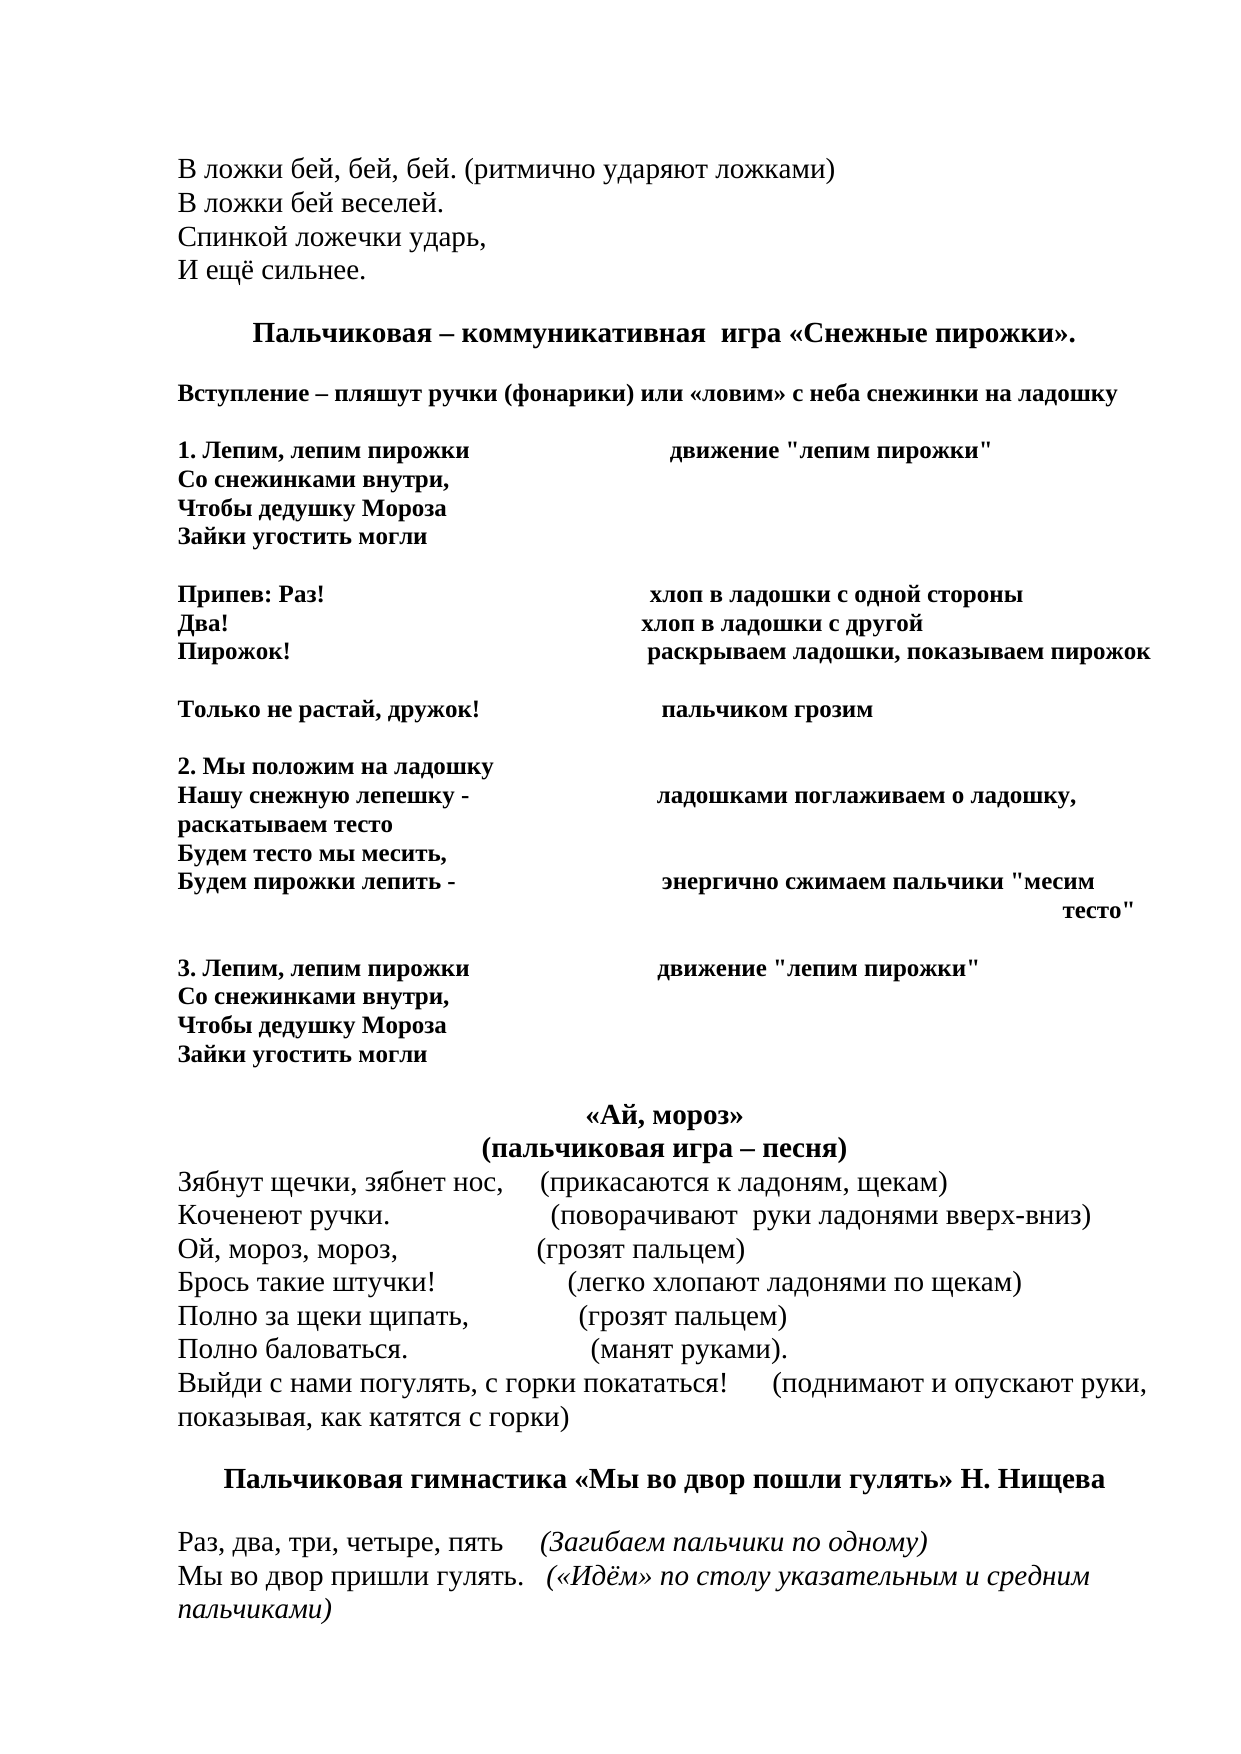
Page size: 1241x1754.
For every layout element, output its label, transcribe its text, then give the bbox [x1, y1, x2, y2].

text «Ай, мороз» [177, 1097, 1152, 1130]
text Зябнут щечки, зябнет нос, (прикасаются к ладоням, щекам) [177, 1164, 1152, 1197]
text Выйди с нами погулять, с горки покататься! (поднимают и опускают руки, показывая, как катятся с горки) [177, 1365, 1152, 1432]
text Полно за щеки щипать, (грозят пальцем) [177, 1298, 1152, 1332]
text (пальчиковая игра – песня) [177, 1130, 1152, 1164]
text Пальчиковая гимнастика «Мы во двор пошли гулять» Н. Нищева [177, 1461, 1152, 1495]
text Вступление – пляшут ручки (фонарики) или «ловим» с неба снежинки на ладошку 1. Лепим, лепим пирожки движение "лепим пирожки" Со снежинками внутри, Чтобы дедушку Мороза Зайки угостить могли Припев: Раз! хлоп в ладошки с одной стороны Два! хлоп в ладошки с другой Пирожок! раскрываем ладошки, показываем пирожок Только не растай, дружок! пальчиком грозим 2. Мы положим на ладошку Нашу снежную лепешку - ладошками поглаживаем о ладошку, раскатываем тесто Будем тесто мы месить, Будем пирожки лепить - энергично сжимаем пальчики "месим тесто" 3. Лепим, лепим пирожки движение "лепим пирожки" Со снежинками внутри, Чтобы дедушку Мороза Зайки угостить могли [177, 378, 1152, 1068]
text Пальчиковая – коммуникативная игра «Снежные пирожки». [177, 315, 1152, 348]
text Ой, мороз, мороз, (грозят пальцем) [177, 1231, 1152, 1264]
text Коченеют ручки. (поворачивают руки ладонями вверх-вниз) [177, 1197, 1152, 1231]
text Брось такие штучки! (легко хлопают ладонями по щекам) [177, 1264, 1152, 1298]
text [177, 118, 1152, 286]
text Полно баловаться. (манят руками). [177, 1332, 1152, 1365]
